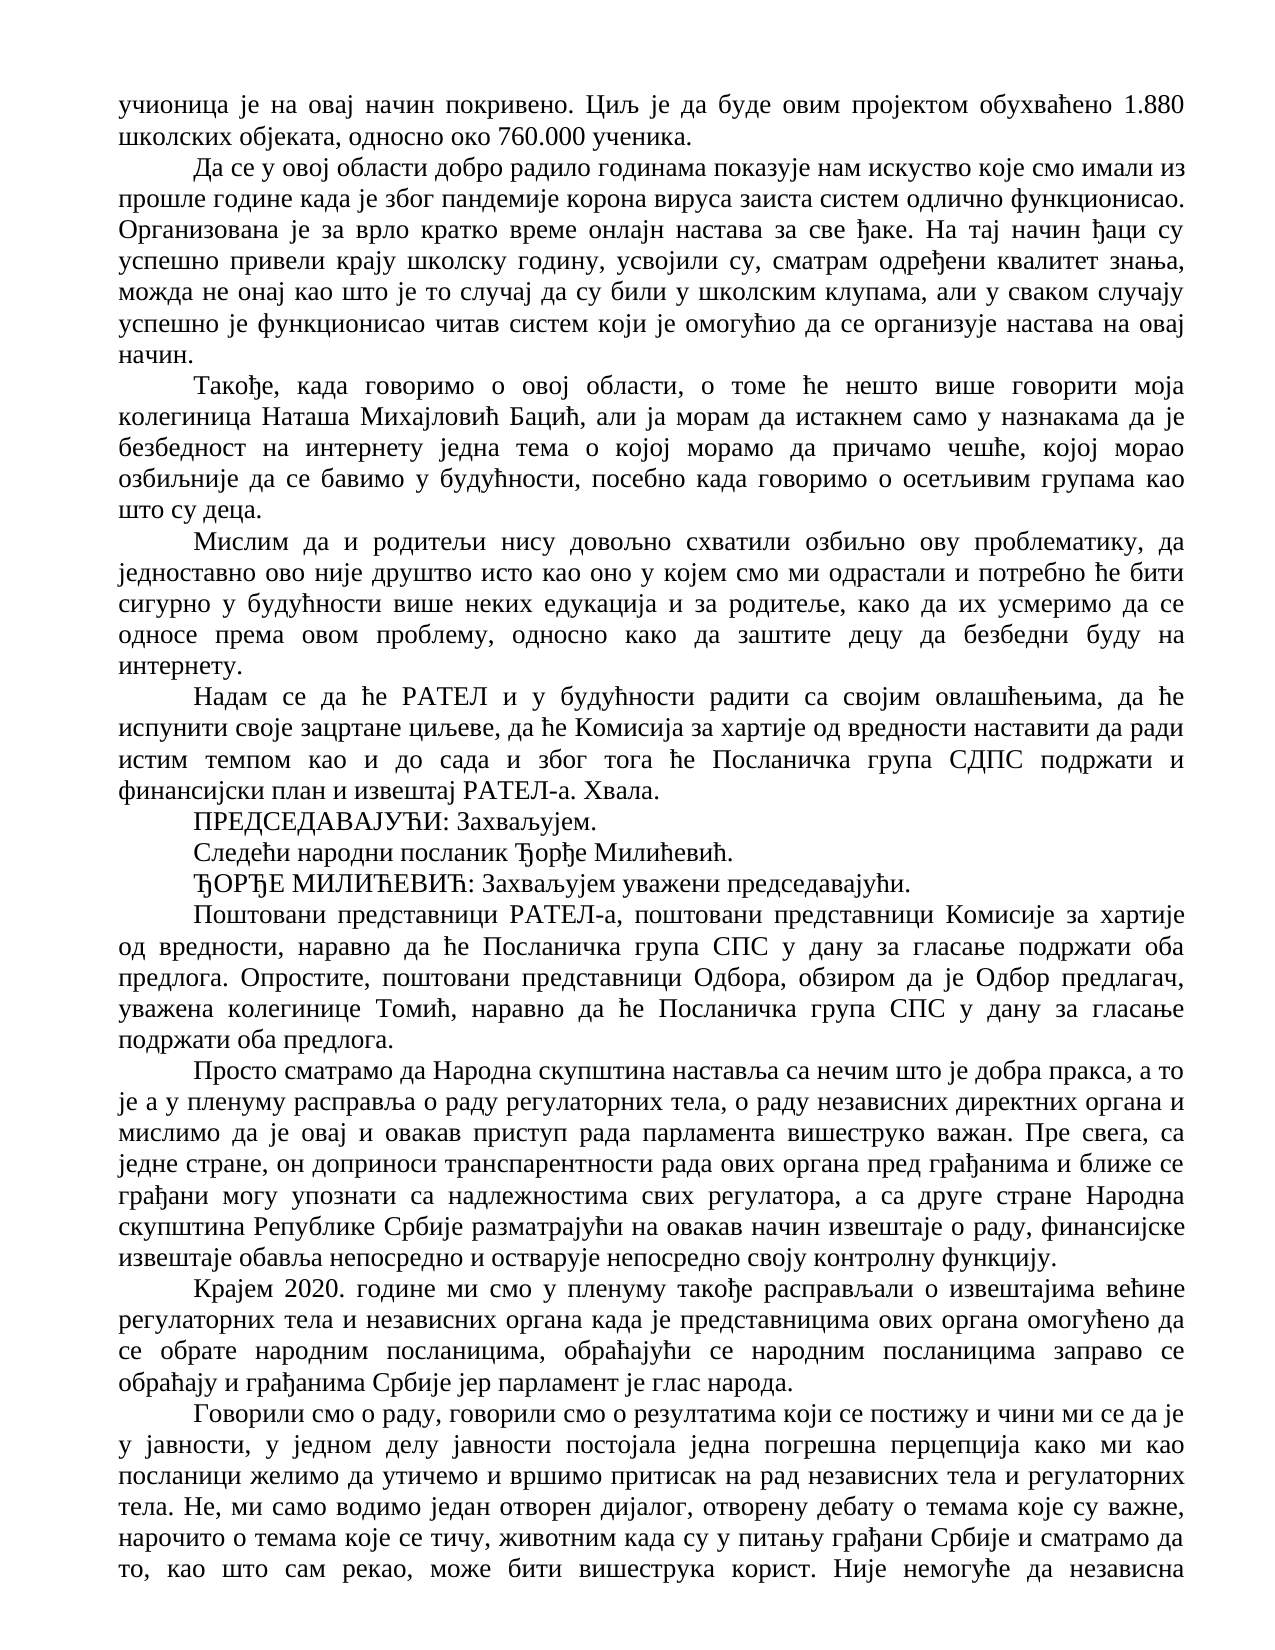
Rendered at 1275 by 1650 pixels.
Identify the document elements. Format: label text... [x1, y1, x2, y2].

text Да се у овој области добро радило годинама показује нам искуство које смо имали из прошле године када је због пандемије корона вируса заиста систем одлично функционисао. Организована је за врло кратко време онлајн настава за све ђаке. На тај начин ђаци су успешно привели крају школску годину, усвојили су, сматрам одређени квалитет знања, можда не онај као што је то случај да су били у школским клупама, али у сваком случају успешно је функционисао читав систем који је омогућио да се организује настава на овај начин. [118, 151, 1186, 369]
text ЂОРЂЕ МИЛИЋЕВИЋ: Захваљујем уважени председавајући. [118, 867, 1186, 898]
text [118, 1397, 1186, 1584]
text ПРЕДСЕДАВАЈУЋИ: Захваљујем. [118, 805, 1186, 836]
text Поштовани представници РАТЕЛ-а, поштовани представници Комисије за хартије од вредности, наравно да ће Посланичка група СПС у дану за гласање подржати оба предлога. Опростите, поштовани представници Одбора, обзиром да је Одбор предлагач, уважена колегинице Томић, наравно да ће Посланичка група СПС у дану за гласање подржати оба предлога. [118, 898, 1186, 1054]
text Крајем 2020. године ми смо у пленуму такође расправљали о извештајима већине регулаторних тела и независних органа када је представницима ових органа омогућено да се обрате народним посланицима, обраћајући се народним посланицима заправо се обраћају и грађанима Србије јер парламент је глас народа. [118, 1272, 1186, 1397]
text Мислим да и родитељи нису довољно схватили озбиљно ову проблематику, да једноставно ово није друштво исто као оно у којем смо ми одрастали и потребно ће бити сигурно у будућности више неких едукација и за родитеље, како да их усмеримо да се односе према овом проблему, односно како да заштите децу да безбедни буду на интернету. [118, 525, 1186, 680]
text Такође, када говоримо о овој области, о томе ће нешто више говорити моја колегиница Наташа Михајловић Бацић, али ја морам да истакнем само у назнакама да је безбедност на интернету једна тема о којој морамо да причамо чешће, којој морао озбиљније да се бавимо у будућности, посебно када говоримо о осетљивим групама као што су деца. [118, 369, 1186, 525]
text Следећи народни посланик Ђорђе Милићевић. [118, 836, 1186, 867]
text Надам се да ће РАТЕЛ и у будућности радити са својим овлашћењима, да ће испунити своје зацртане циљеве, да ће Комисија за хартије од вредности наставити да ради истим темпом као и до сада и због тога ће Посланичка група СДПС подржати и финансијски план и извештај РАТЕЛ-а. Хвала. [118, 680, 1186, 805]
text Просто сматрамо да Народна скупштина наставља са нечим што је добра пракса, а то је а у пленуму расправља о раду регулаторних тела, о раду независних директних органа и мислимо да је овај и овакав приступ рада парламента вишеструко важан. Пре свега, са једне стране, он доприноси транспарентности рада ових органа пред грађанима и ближе се грађани могу упознати са надлежностима свих регулатора, а са друге стране Народна скупштина Републике Србије разматрајући на овакав начин извештаје о раду, финансијске извештаје обавља непосредно и остварује непосредно своју контролну функцију. [118, 1054, 1186, 1272]
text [118, 89, 1186, 151]
